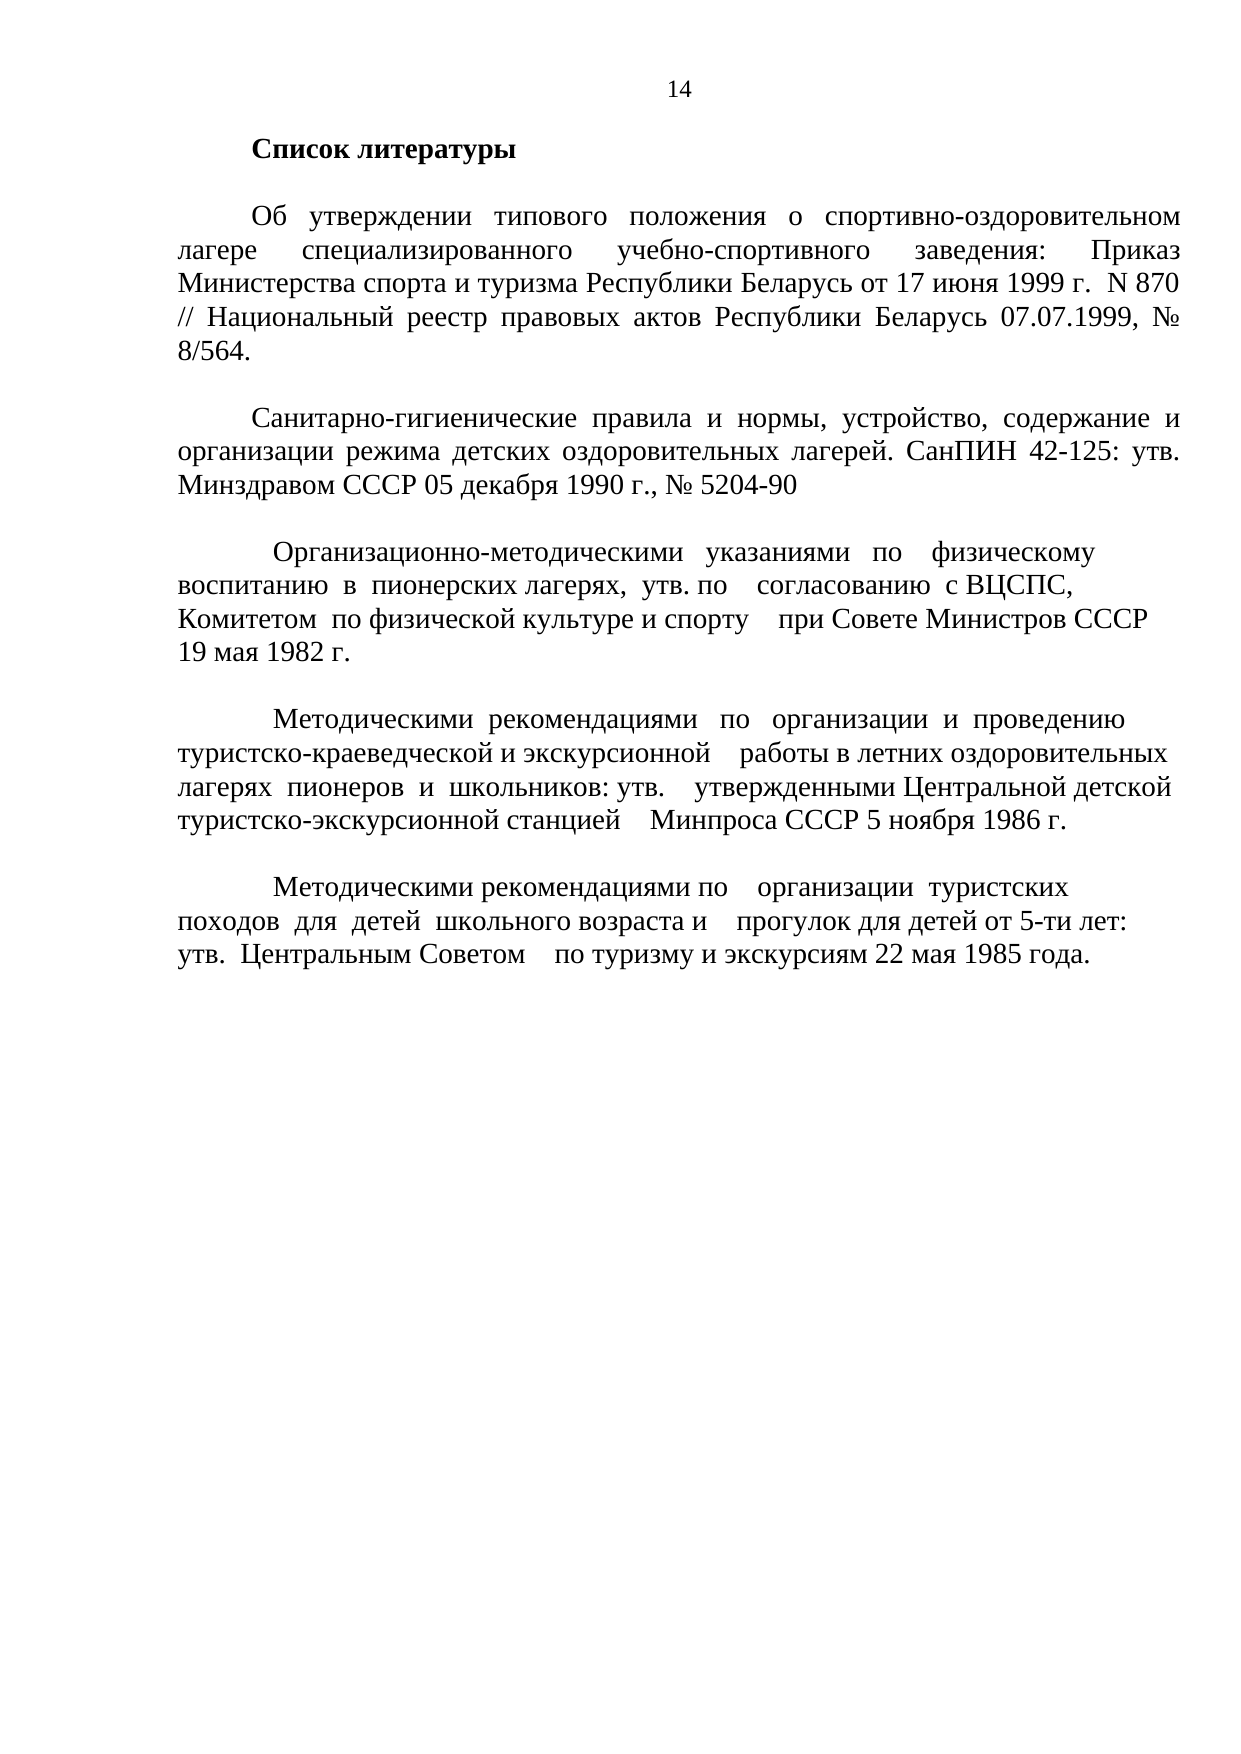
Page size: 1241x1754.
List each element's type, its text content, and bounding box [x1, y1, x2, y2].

text Методическими рекомендациями по организации туристских походов для детей школьного возраста и прогулок для детей от 5-ти лет: утв. Центральным Советом по туризму и экскурсиям 22 мая 1985 года. [177, 869, 1181, 970]
text Об утверждении типового положения о спортивно-оздоровительном лагере специализированного учебно-спортивного заведения: Приказ Министерства спорта и туризма Республики Беларусь от 17 июня 1999 г. N 870 // Национальный реестр правовых актов Республики Беларусь 07.07.1999, № 8/564. [177, 198, 1181, 366]
text Организационно-методическими указаниями по физическому воспитанию в пионерских лагерях, утв. по согласованию с ВЦСПС, Комитетом по физической культуре и спорту при Совете Министров СССР 19 мая 1982 г. [177, 534, 1181, 668]
text Список литературы [177, 131, 1181, 165]
text Методическими рекомендациями по организации и проведению туристско-краеведческой и экскурсионной работы в летних оздоровительных лагерях пионеров и школьников: утв. утвержденными Центральной детской туристско-экскурсионной станцией Минпроса СССР 5 ноября 1986 г. [177, 702, 1181, 836]
text Санитарно-гигиенические правила и нормы, устройство, содержание и организации режима детских оздоровительных лагерей. СанПИН 42-125: утв. Минздравом СССР 05 декабря 1990 г., № 5204-90 [177, 400, 1181, 500]
